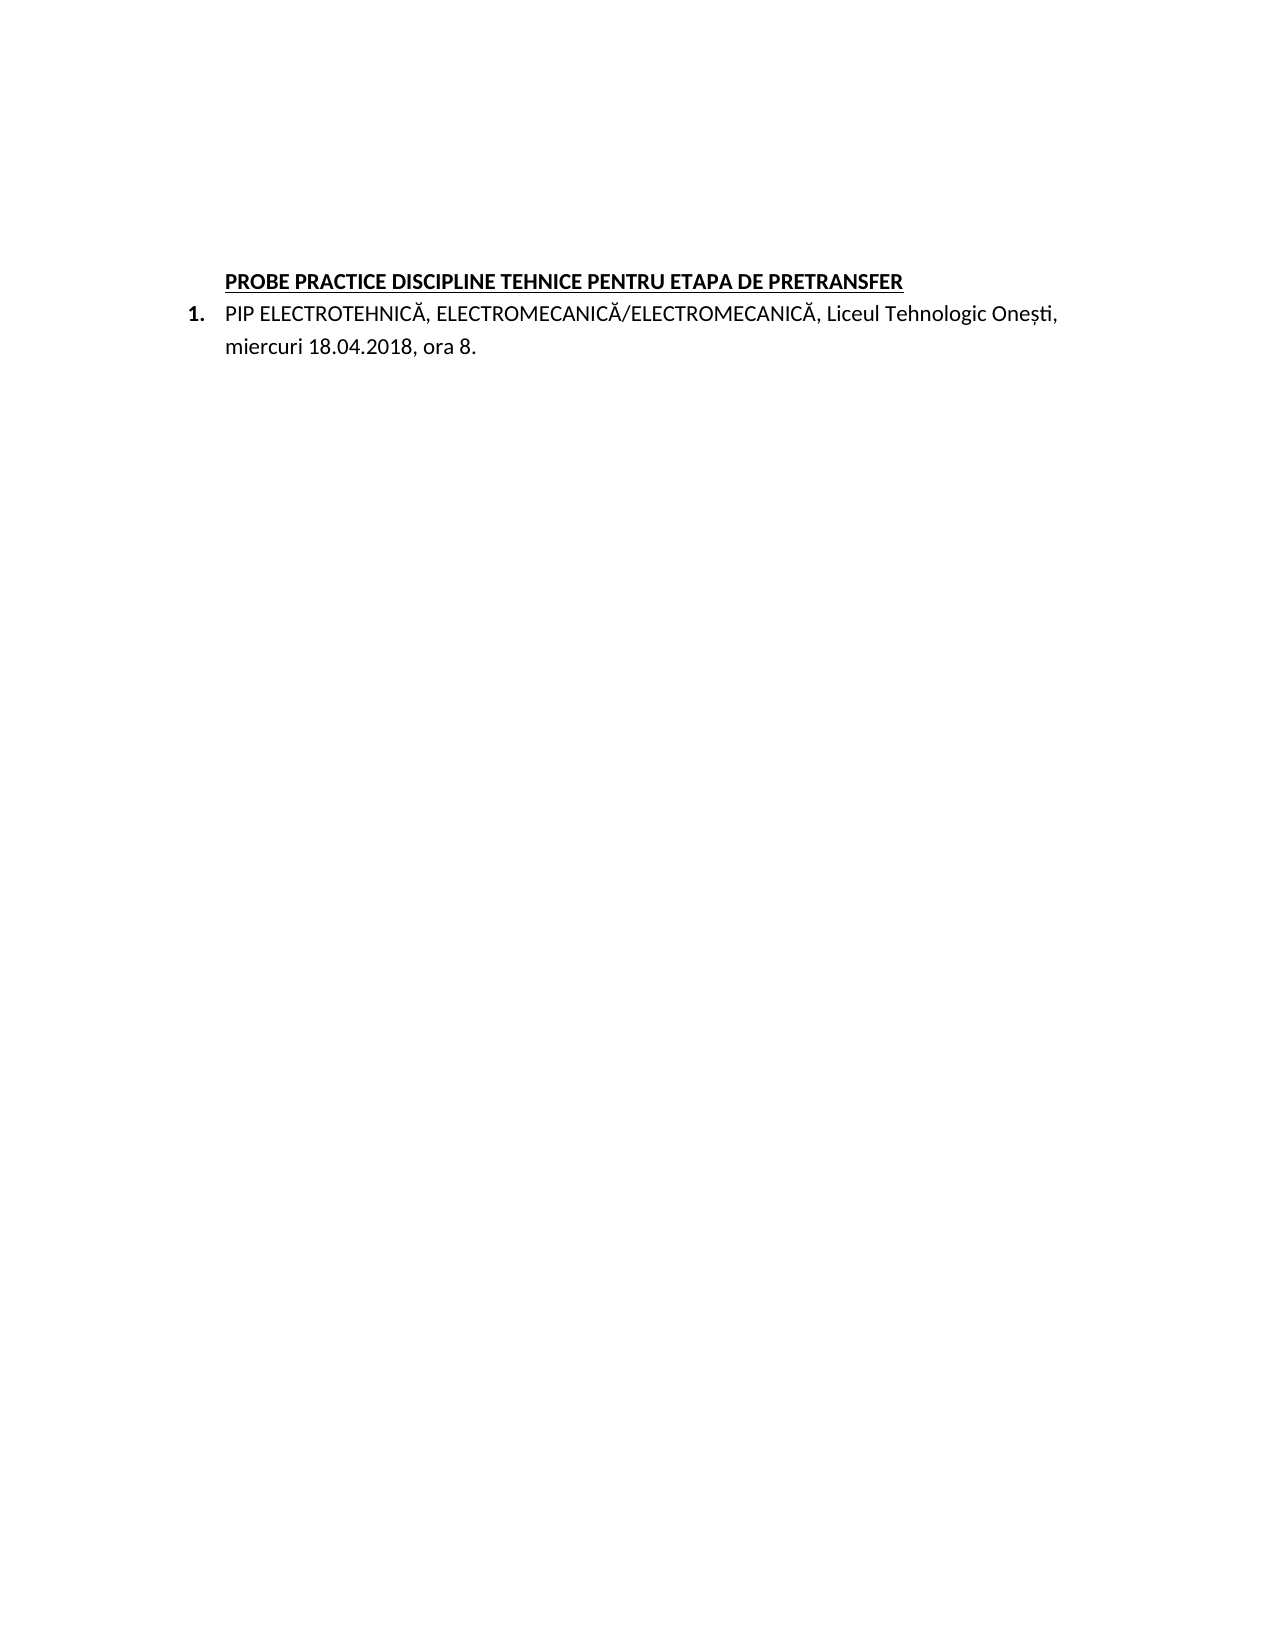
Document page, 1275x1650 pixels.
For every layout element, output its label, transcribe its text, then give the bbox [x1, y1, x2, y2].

list PIP ELECTROTEHNICĂ, ELECTROMECANICĂ/ELECTROMECANICĂ, Liceul Tehnologic Oneşti, miercuri 18.04.2018, ora 8. [187, 299, 1125, 360]
list PROBE PRACTICE DISCIPLINE TEHNICE PENTRU ETAPA DE PRETRANSFER [225, 267, 1125, 295]
